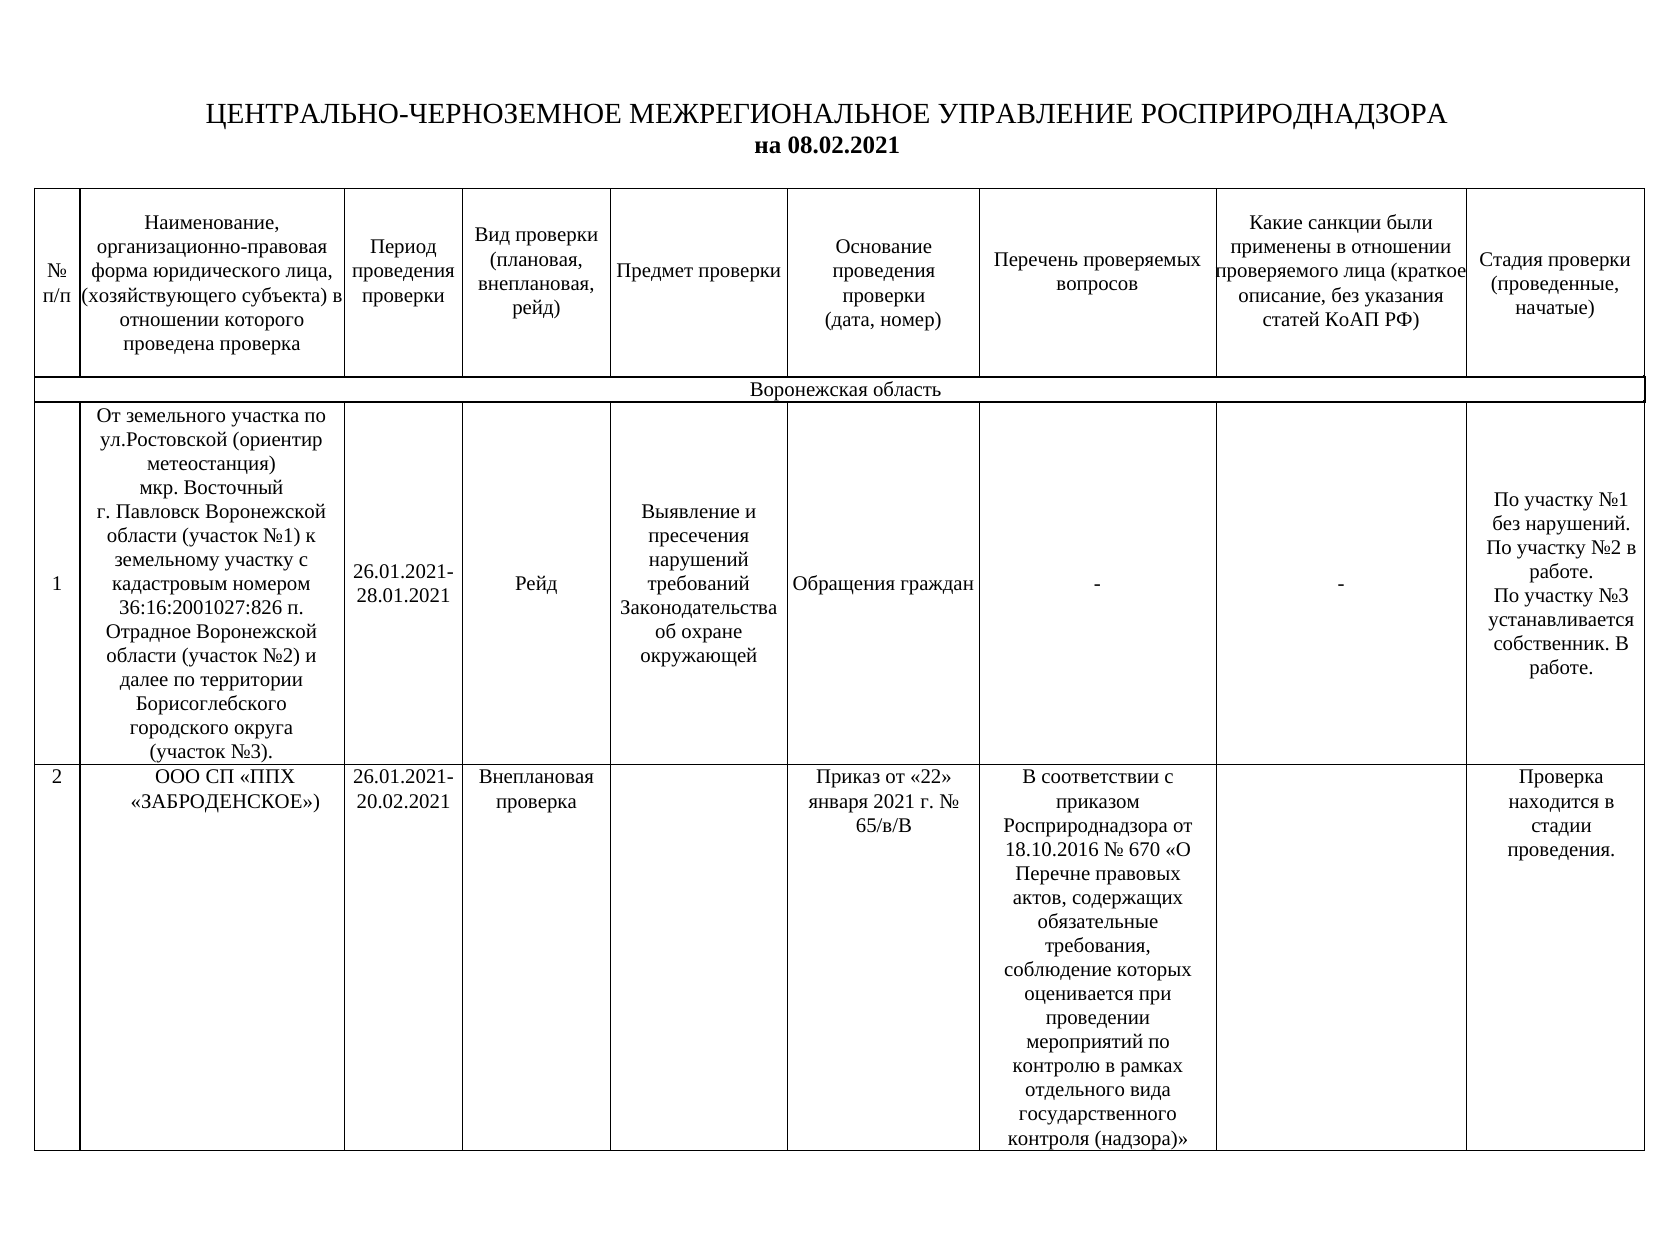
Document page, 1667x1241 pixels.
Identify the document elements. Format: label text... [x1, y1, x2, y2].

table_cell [463, 765, 610, 1149]
table_cell - [980, 403, 1216, 763]
table_cell Воронежская область [35, 378, 1644, 401]
table_cell По участку №1 без нарушений. По участку №2 в работе. По участку №3 устанавливается собственник. В работе. [1467, 403, 1644, 763]
table_cell 1 [35, 403, 79, 763]
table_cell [980, 765, 1216, 1149]
table_cell Обращения граждан [788, 403, 979, 763]
table_cell [611, 765, 787, 1149]
table_header Период проведения проверки [345, 189, 462, 376]
table_header Предмет проверки [611, 189, 787, 376]
table_cell Рейд [463, 403, 610, 763]
table_header Основание проведения проверки (дата, номер) [788, 189, 979, 376]
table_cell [345, 765, 462, 1149]
table_header Стадия проверки (проведенные, начатые) [1467, 189, 1644, 376]
table_cell 26.01.2021-28.01.2021 [345, 403, 462, 763]
table_header Вид проверки (плановая, внеплановая, рейд) [463, 189, 610, 376]
table_header Какие санкции были применены в отношении проверяемого лица (краткое описание, без указания статей КоАП РФ) [1217, 189, 1466, 376]
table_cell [788, 765, 979, 1149]
table_cell - [1217, 403, 1466, 763]
text ЦЕНТРАЛЬНО-ЧЕРНОЗЕМНОЕ МЕЖРЕГИОНАЛЬНОЕ УПРАВЛЕНИЕ РОСПРИРОДНАДЗОРА [94, 97, 1560, 130]
table_cell [1217, 765, 1466, 1149]
table_cell Выявление и пресечения нарушений требований Законодательства об охране окружающей [611, 403, 787, 763]
table_header Перечень проверяемых вопросов [980, 189, 1216, 376]
table_header № п/п [35, 189, 79, 376]
table_header Наименование, организационно-правовая форма юридического лица, (хозяйствующего субъекта) в отношении которого проведена проверка [81, 189, 344, 376]
table_cell От земельного участка по ул.Ростовской (ориентир метеостанция) мкр. Восточный г. Павловск Воронежской области (участок №1) к земельному участку с кадастровым номером 36:16:2001027:826 п. Отрадное Воронежской области (участок №2) и далее по территории Борисоглебского городского округа (участок №3). [81, 403, 344, 763]
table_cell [81, 765, 344, 1149]
text на 08.02.2021 [94, 130, 1560, 159]
table_cell 2 [35, 765, 79, 1149]
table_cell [1467, 765, 1644, 1149]
